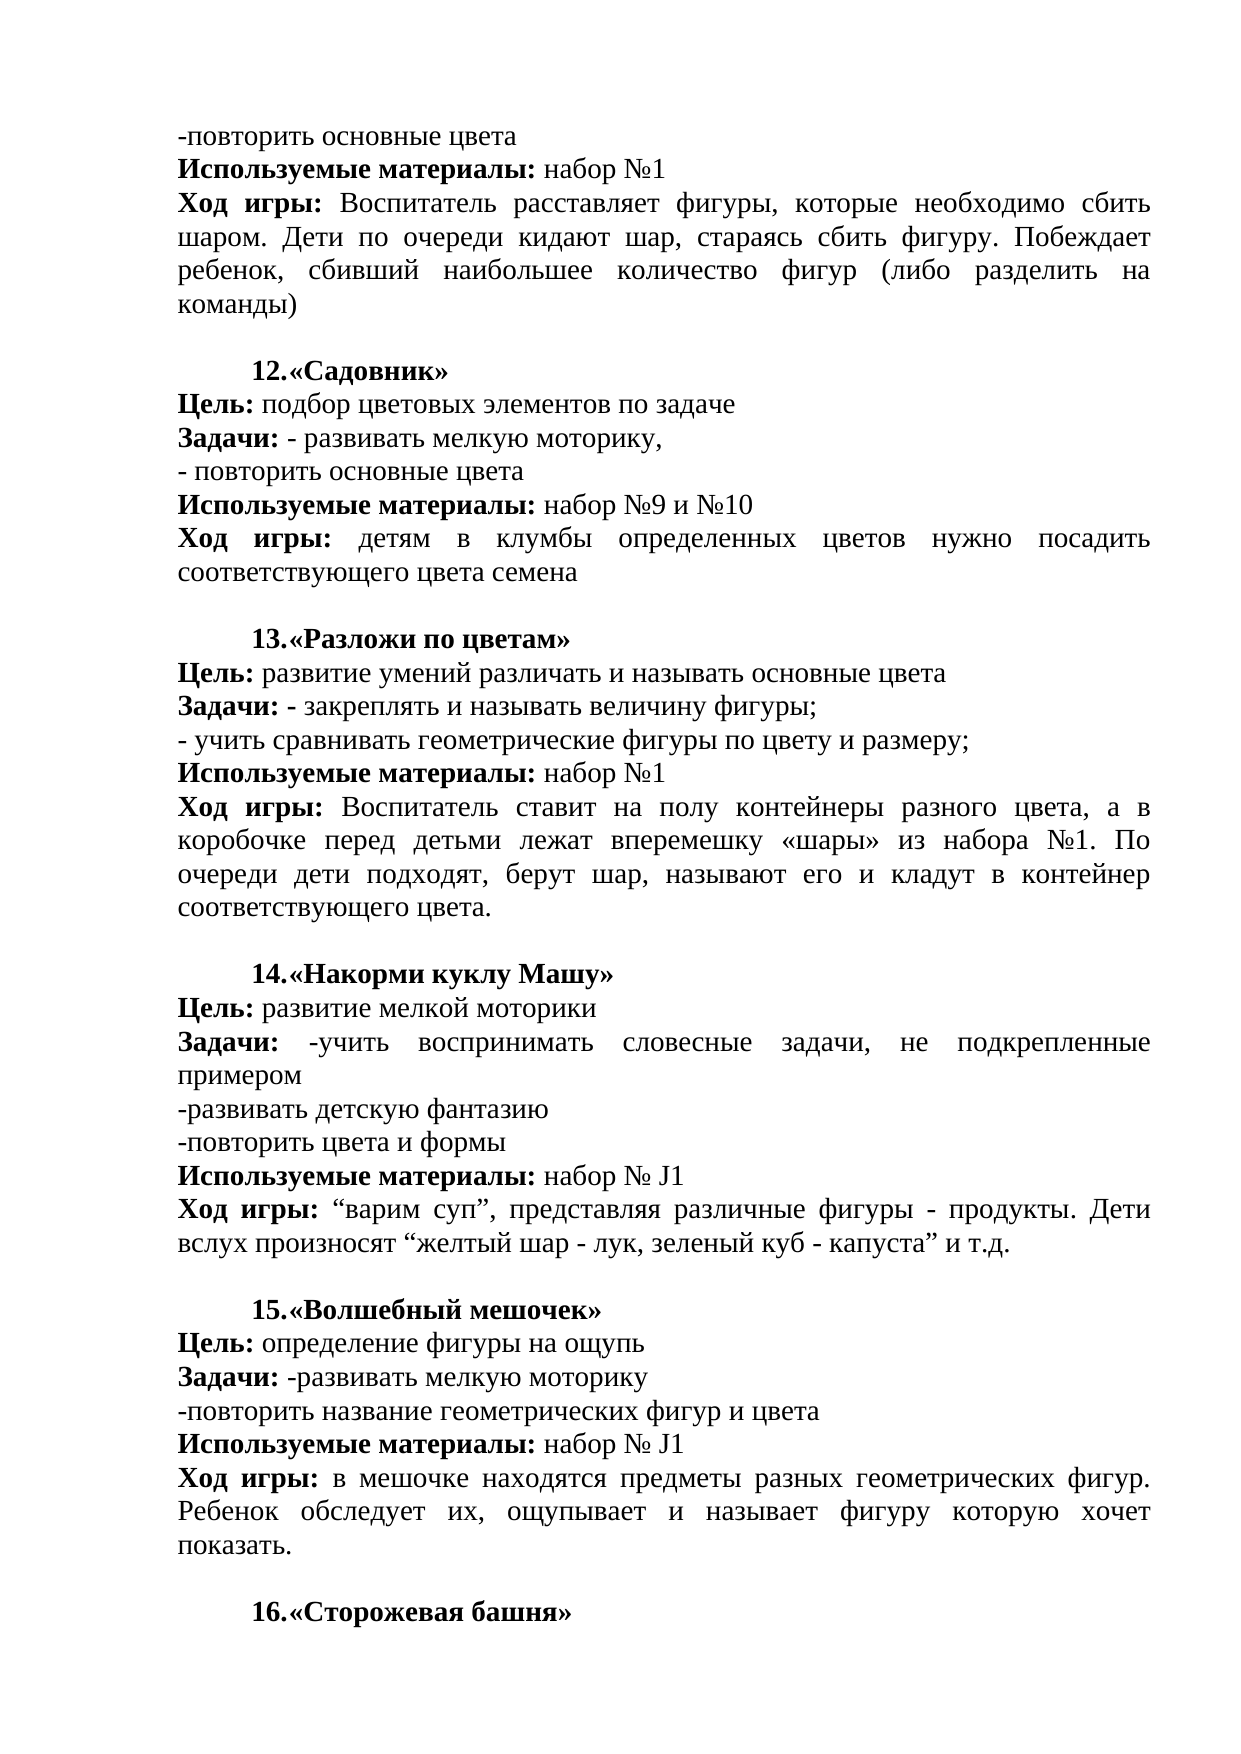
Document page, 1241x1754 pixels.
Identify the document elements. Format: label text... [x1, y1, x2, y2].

text - учить сравнивать геометрические фигуры по цвету и размеру; [177, 722, 1152, 755]
text Цель: подбор цветовых элементов по задаче [177, 386, 1152, 420]
text Задачи: -учить воспринимать словесные задачи, не подкрепленные примером [177, 1024, 1152, 1091]
text Используемые материалы: набор №1 [177, 152, 1152, 185]
text Ход игры: Воспитатель ставит на полу контейнеры разного цвета, а в коробочке перед детьми лежат вперемешку «шары» из набора №1. По очереди дети подходят, берут шар, называют его и кладут в контейнер соответствующего цвета. [177, 789, 1152, 923]
text -повторить основные цвета [177, 118, 1152, 152]
text Используемые материалы: набор №9 и №10 [177, 487, 1152, 521]
text Ход игры: детям в клумбы определенных цветов нужно посадить соответствующего цвета семена [177, 521, 1152, 588]
list «Разложи по цветам» [251, 621, 1152, 655]
text Ход игры: “варим суп”, представляя различные фигуры - продукты. Дети вслух произносят “желтый шар - лук, зеленый куб - капуста” и т.д. [177, 1191, 1152, 1258]
text Ход игры: в мешочке находятся предметы разных геометрических фигур. Ребенок обследует их, ощупывает и называет фигуру которую хочет показать. [177, 1460, 1152, 1560]
list «Сторожевая башня» [251, 1594, 1152, 1627]
list «Волшебный мешочек» [251, 1292, 1152, 1326]
list «Накорми куклу Машу» [251, 957, 1152, 990]
text Цель: определение фигуры на ощупь [177, 1326, 1152, 1359]
text Ход игры: Воспитатель расставляет фигуры, которые необходимо сбить шаром. Дети по очереди кидают шар, стараясь сбить фигуру. Побеждает ребенок, сбивший наибольшее количество фигур (либо разделить на команды) [177, 185, 1152, 319]
text Цель: развитие умений различать и называть основные цвета [177, 655, 1152, 688]
text Задачи: -развивать мелкую моторику [177, 1359, 1152, 1393]
text Используемые материалы: набор №1 [177, 755, 1152, 789]
text Цель: развитие мелкой моторики [177, 990, 1152, 1024]
text Используемые материалы: набор № J1 [177, 1158, 1152, 1191]
list «Садовник» [251, 353, 1152, 386]
text Используемые материалы: набор № J1 [177, 1426, 1152, 1460]
text Задачи: - закреплять и называть величину фигуры; [177, 688, 1152, 722]
text -развивать детскую фантазию [177, 1091, 1152, 1124]
text -повторить название геометрических фигур и цвета [177, 1393, 1152, 1426]
text - повторить основные цвета [177, 453, 1152, 487]
text -повторить цвета и формы [177, 1124, 1152, 1158]
text Задачи: - развивать мелкую моторику, [177, 420, 1152, 453]
